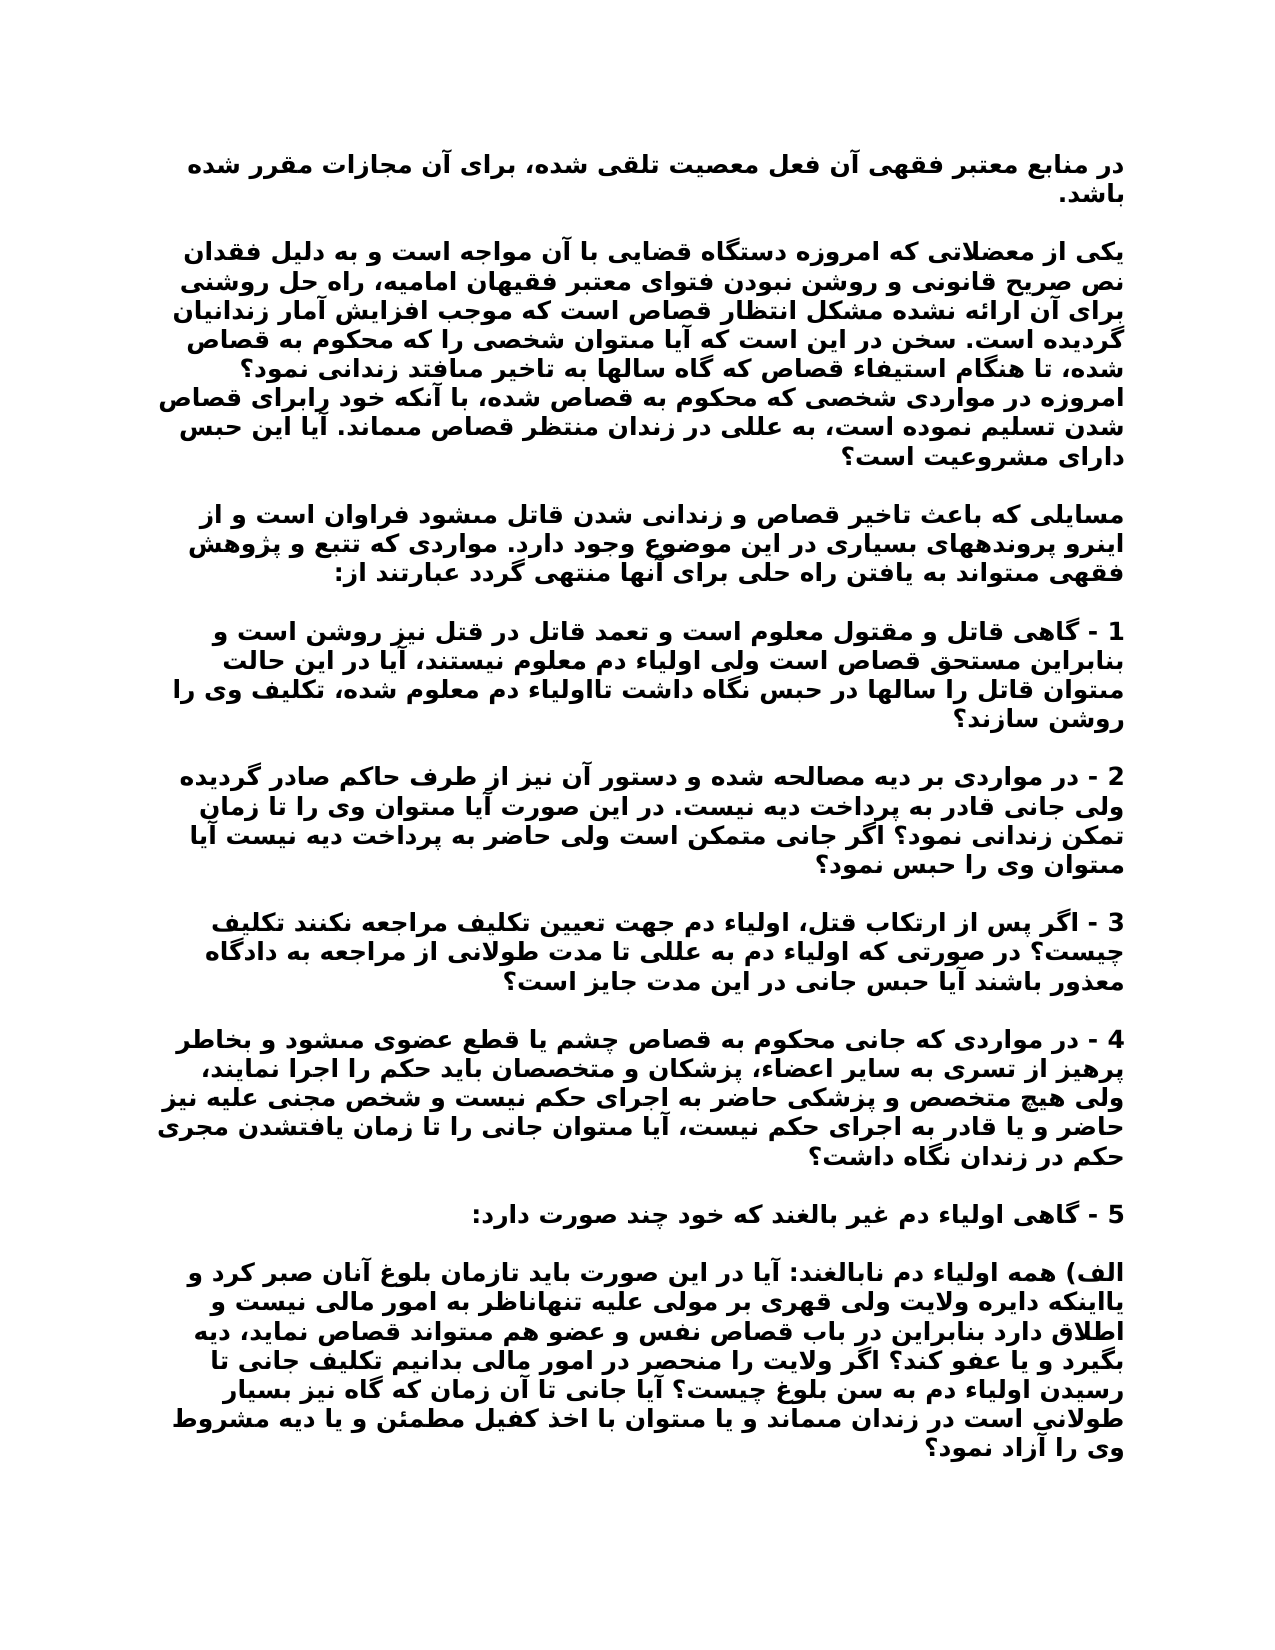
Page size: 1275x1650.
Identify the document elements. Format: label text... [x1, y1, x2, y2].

text 4 - در مواردى كه جانى محكوم به قصاص چشم يا قطع عضوى مى‏شود و بخاطر پرهيز از تسرى به ساير اعضاء، پزشكان و متخصصان بايد حكم را اجرا نمايند، ولى هيچ متخصص و پزشكى حاضر به اجراى حكم نيست و شخص مجنى عليه نيز حاضر و يا قادر به اجراى حكم نيست، آيا مى‏توان جانى را تا زمان يافت‏شدن مجرى حكم در زندان نگاه داشت؟ [150, 1025, 1125, 1171]
text 5 - گاهى اولياء دم غير بالغند كه خود چند صورت دارد: [150, 1200, 1125, 1229]
text يكى از معضلاتى كه امروزه دستگاه قضايى با آن مواجه است و به دليل فقدان نص صريح قانونى و روشن نبودن فتواى معتبر فقيهان اماميه، راه حل روشنى براى آن ارائه نشده مشكل انتظار قصاص است كه موجب افزايش آمار زندانيان گرديده است. سخن در اين است كه آيا مى‏توان شخصى را كه محكوم به قصاص شده، تا هنگام استيفاء قصاص كه گاه سالها به تاخير مى‏افتد زندانى نمود؟ امروزه در مواردى شخصى كه محكوم به قصاص شده، با آنكه خود رابراى قصاص شدن تسليم نموده است، به عللى در زندان منتظر قصاص مى‏ماند. آيا اين حبس داراى مشروعيت است؟ [150, 237, 1125, 471]
text 3 - اگر پس از ارتكاب قتل، اولياء دم جهت تعيين تكليف مراجعه نكنند تكليف چيست؟ در صورتى كه اولياء دم به عللى تا مدت طولانى از مراجعه به دادگاه معذور باشند آيا حبس جانى در اين مدت جايز است؟ [150, 908, 1125, 996]
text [150, 150, 1125, 208]
text 1 - گاهى قاتل و مقتول معلوم است و تعمد قاتل در قتل نيز روشن است و بنابراين مستحق قصاص است ولى اولياء دم معلوم نيستند، آيا در اين حالت مى‏توان قاتل را سالها در حبس نگاه داشت تااولياء دم معلوم شده، تكليف وى را روشن سازند؟ [150, 617, 1125, 733]
text 2 - در مواردى بر ديه مصالحه شده و دستور آن نيز از طرف حاكم صادر گرديده ولى جانى قادر به پرداخت ديه نيست. در اين صورت آيا مى‏توان وى را تا زمان تمكن زندانى نمود؟ اگر جانى متمكن است ولى حاضر به پرداخت ديه نيست آيا مى‏توان وى را حبس نمود؟ [150, 762, 1125, 879]
text مسايلى كه باعث تاخير قصاص و زندانى شدن قاتل مى‏شود فراوان است و از اينرو پرونده‏هاى بسيارى در اين موضوع وجود دارد. مواردى كه تتبع و پژوهش فقهى مى‏تواند به يافتن راه حلى براى آنها منتهى گردد عبارتند از: [150, 500, 1125, 587]
text الف) همه اولياء دم نابالغند: آيا در اين صورت بايد تازمان بلوغ آنان صبر كرد و يااينكه دايره ولايت ولى قهرى بر مولى عليه تنهاناظر به امور مالى نيست و اطلاق دارد بنابراين در باب قصاص نفس و عضو هم مى‏تواند قصاص نمايد، ديه بگيرد و يا عفو كند؟ اگر ولايت را منحصر در امور مالى بدانيم تكليف جانى تا رسيدن اولياء دم به سن بلوغ چيست؟ آيا جانى تا آن زمان كه گاه نيز بسيار طولانى است در زندان مى‏ماند و يا مى‏توان با اخذ كفيل مطمئن و يا ديه مشروط وى را آزاد نمود؟ [150, 1258, 1125, 1462]
